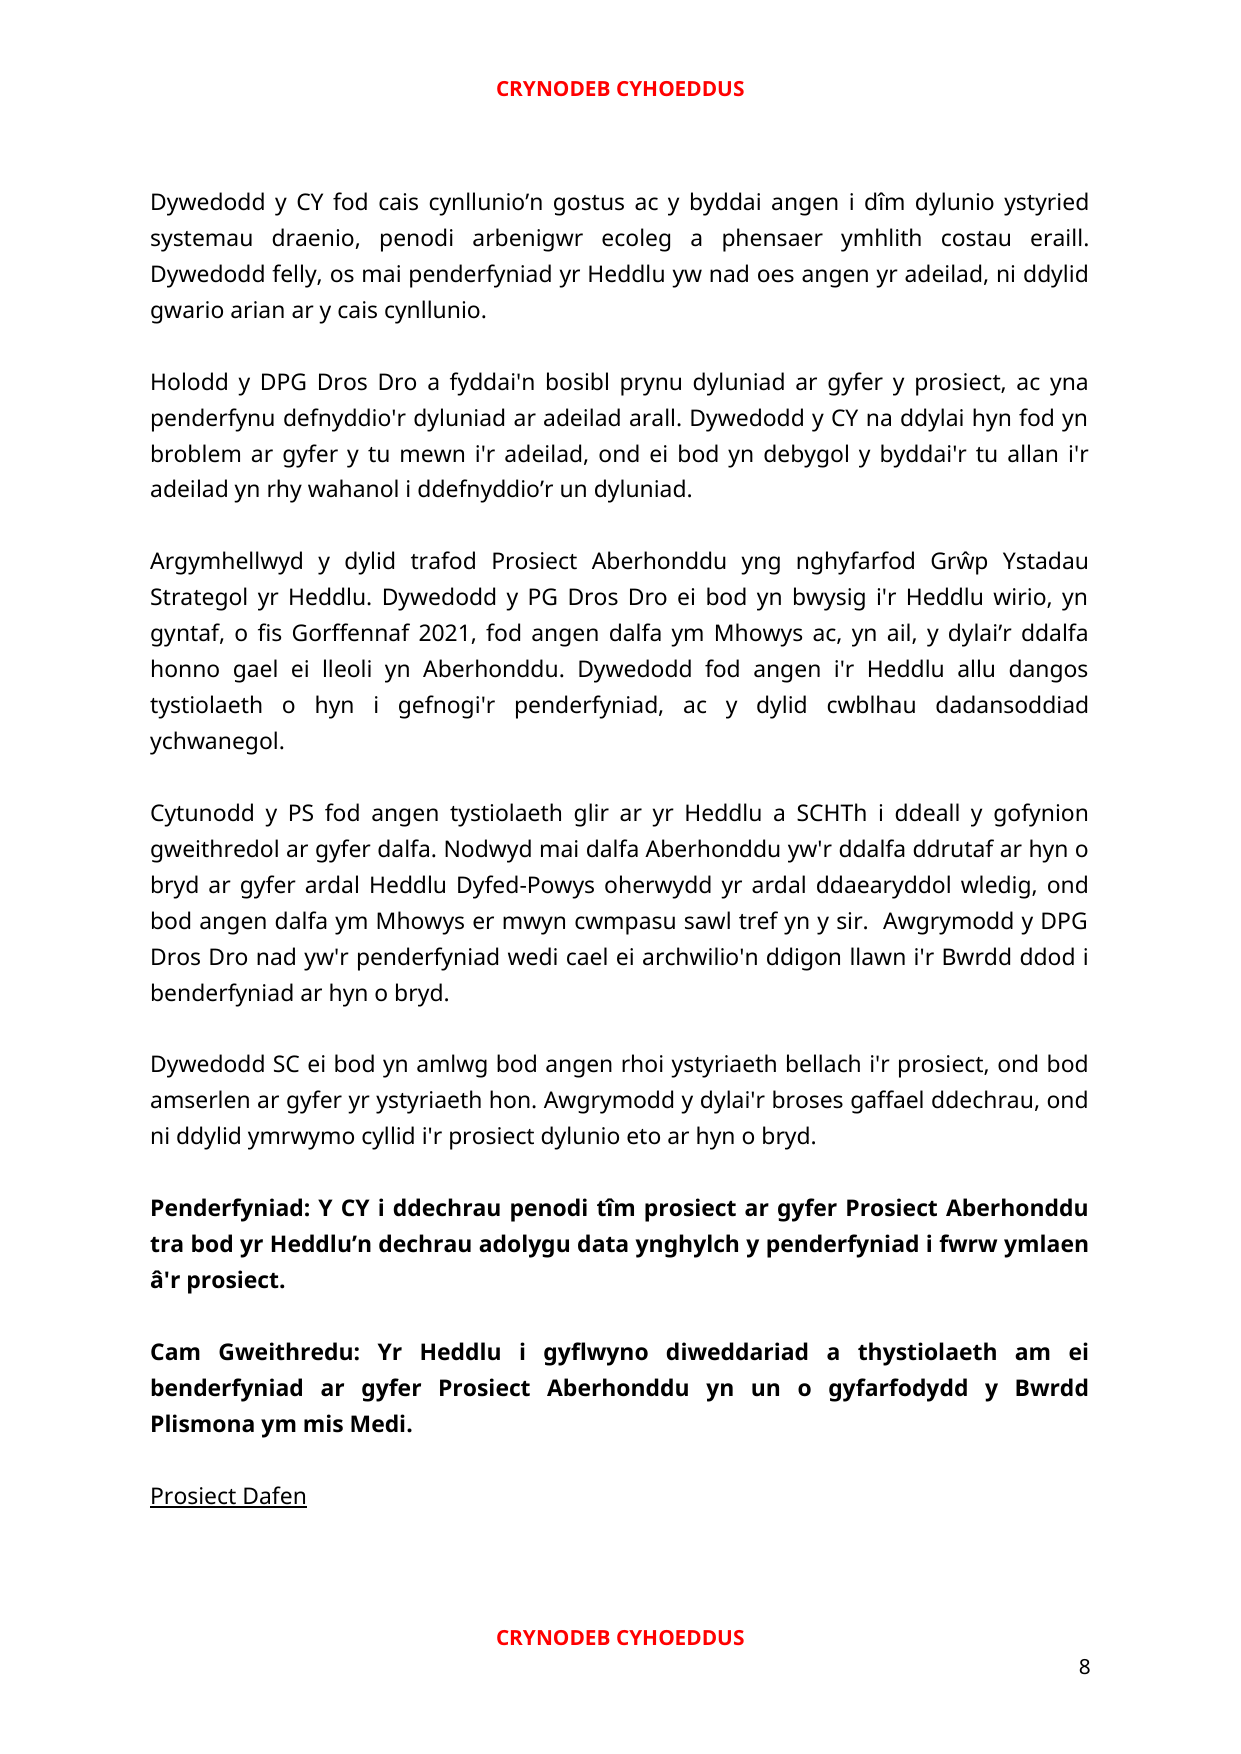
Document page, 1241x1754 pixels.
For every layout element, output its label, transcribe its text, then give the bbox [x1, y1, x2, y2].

text Cytunodd y PS fod angen tystiolaeth glir ar yr Heddlu a SCHTh i ddeall y gofynion gweithredol ar gyfer dalfa. Nodwyd mai dalfa Aberhonddu yw'r ddalfa ddrutaf ar hyn o bryd ar gyfer ardal Heddlu Dyfed-Powys oherwydd yr ardal ddaearyddol wledig, ond bod angen dalfa ym Mhowys er mwyn cwmpasu sawl tref yn y sir. Awgrymodd y DPG Dros Dro nad yw'r penderfyniad wedi cael ei archwilio'n ddigon llawn i'r Bwrdd ddod i benderfyniad ar hyn o bryd. [150, 797, 1090, 1008]
text Holodd y DPG Dros Dro a fyddai'n bosibl prynu dyluniad ar gyfer y prosiect, ac yna penderfynu defnyddio'r dyluniad ar adeilad arall. Dywedodd y CY na ddylai hyn fod yn broblem ar gyfer y tu mewn i'r adeilad, ond ei bod yn debygol y byddai'r tu allan i'r adeilad yn rhy wahanol i ddefnyddio’r un dyluniad. [150, 366, 1090, 505]
text Dywedodd SC ei bod yn amlwg bod angen rhoi ystyriaeth bellach i'r prosiect, ond bod amserlen ar gyfer yr ystyriaeth hon. Awgrymodd y dylai'r broses gaffael ddechrau, ond ni ddylid ymrwymo cyllid i'r prosiect dylunio eto ar hyn o bryd. [150, 1048, 1090, 1152]
text Dywedodd y CY fod cais cynllunio’n gostus ac y byddai angen i dîm dylunio ystyried systemau draenio, penodi arbenigwr ecoleg a phensaer ymhlith costau eraill. Dywedodd felly, os mai penderfyniad yr Heddlu yw nad oes angen yr adeilad, ni ddylid gwario arian ar y cais cynllunio. [150, 186, 1090, 325]
text Penderfyniad: Y CY i ddechrau penodi tîm prosiect ar gyfer Prosiect Aberhonddu tra bod yr Heddlu’n dechrau adolygu data ynghylch y penderfyniad i fwrw ymlaen â'r prosiect. [150, 1192, 1090, 1295]
text Cam Gweithredu: Yr Heddlu i gyflwyno diweddariad a thystiolaeth am ei benderfyniad ar gyfer Prosiect Aberhonddu yn un o gyfarfodydd y Bwrdd Plismona ym mis Medi. [150, 1336, 1090, 1439]
text Prosiect Dafen [150, 1480, 1090, 1511]
text Argymhellwyd y dylid trafod Prosiect Aberhonddu yng nghyfarfod Grŵp Ystadau Strategol yr Heddlu. Dywedodd y PG Dros Dro ei bod yn bwysig i'r Heddlu wirio, yn gyntaf, o fis Gorffennaf 2021, fod angen dalfa ym Mhowys ac, yn ail, y dylai’r ddalfa honno gael ei lleoli yn Aberhonddu. Dywedodd fod angen i'r Heddlu allu dangos tystiolaeth o hyn i gefnogi'r penderfyniad, ac y dylid cwblhau dadansoddiad ychwanegol. [150, 545, 1090, 756]
